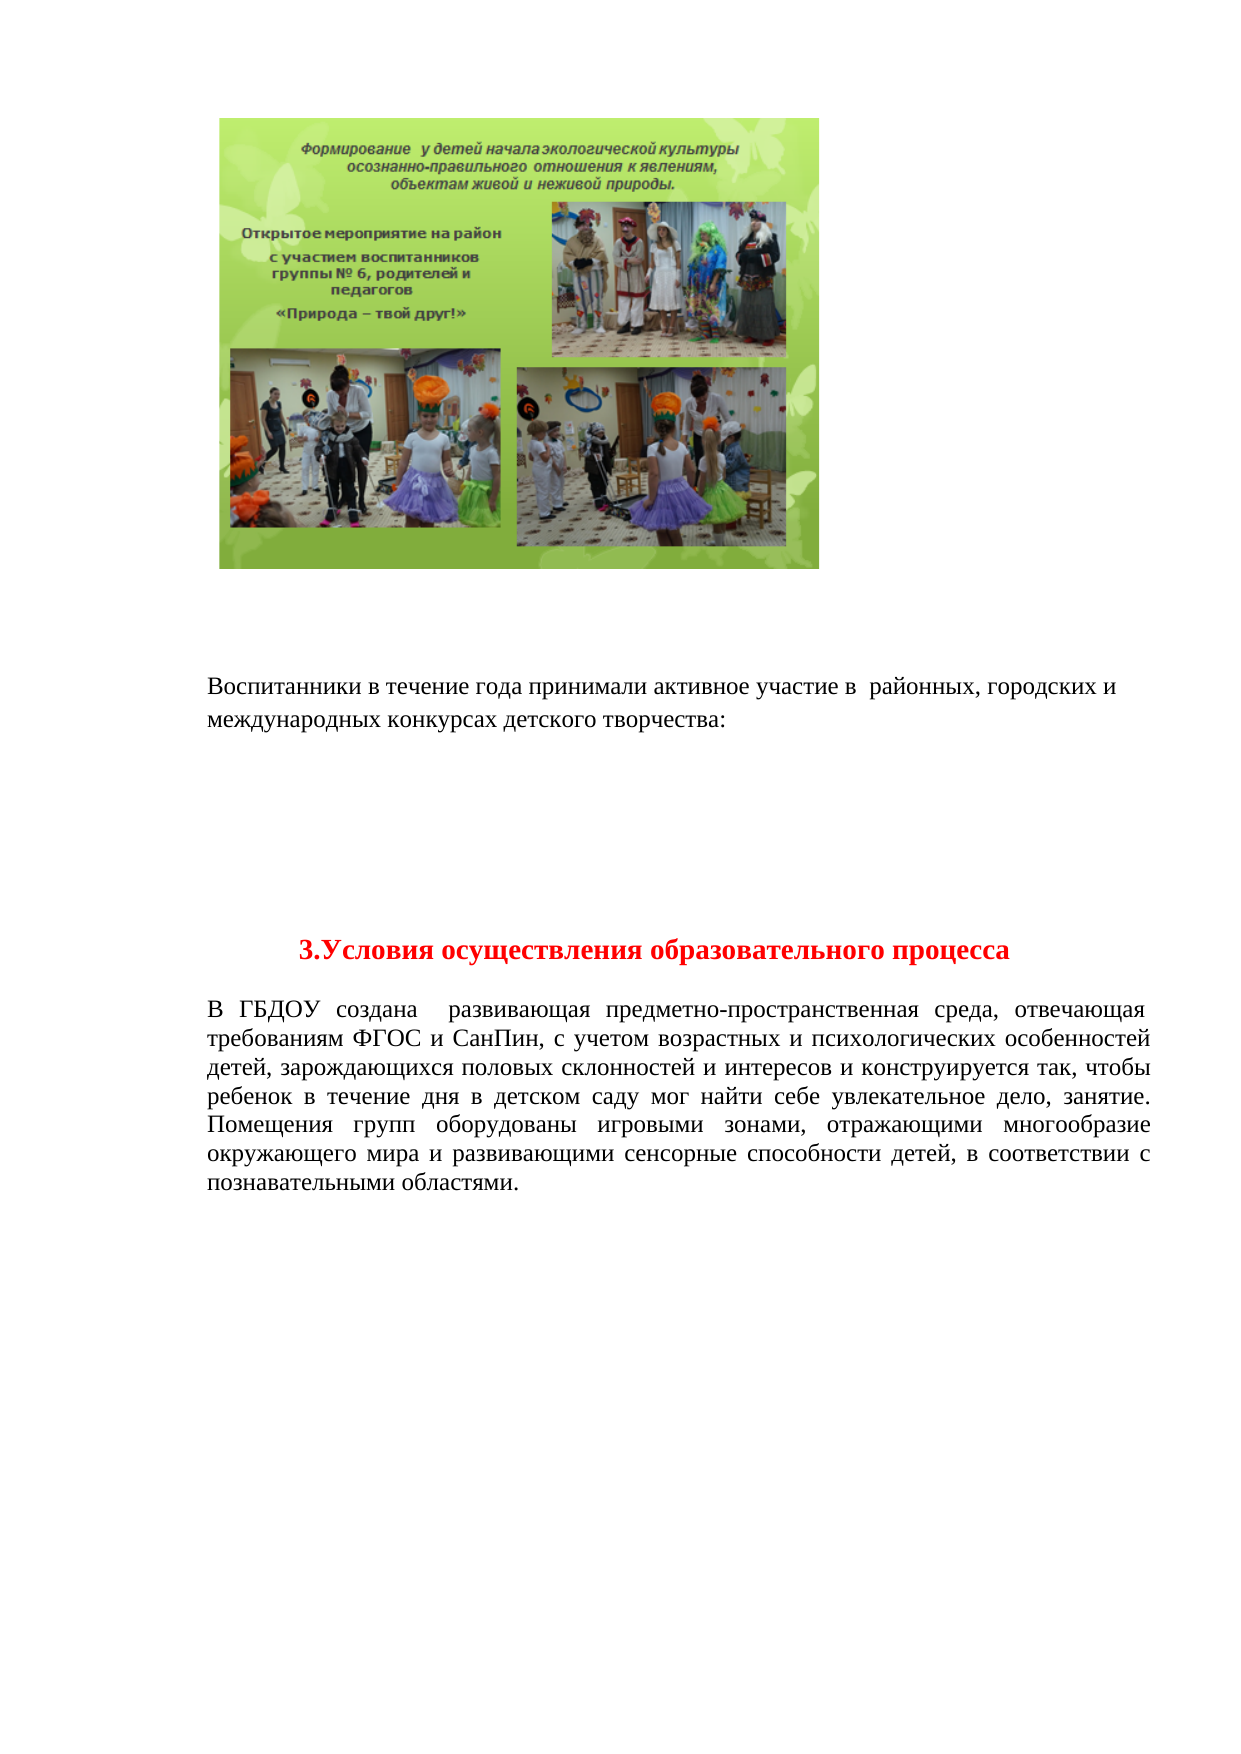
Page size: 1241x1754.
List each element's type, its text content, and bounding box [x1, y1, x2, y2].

text В ГБДОУ создана развивающая предметно-пространственная среда, отвечающая требованиям ФГОС и СанПин, с учетом возрастных и психологических особенностей детей, зарождающихся половых склонностей и интересов и конструируется так, чтобы ребенок в течение дня в детском саду мог найти себе увлекательное дело, занятие. Помещения групп оборудованы игровыми зонами, отражающими многообразие окружающего мира и развивающими сенсорные способности детей, в соответствии с познавательными областями. [207, 994, 1152, 1196]
text 3.Условия осуществления образовательного процесса [207, 932, 1152, 965]
text Воспитанники в течение года принимали активное участие в районных, городских и международных конкурсах детского творчества: [207, 671, 1152, 733]
picture [219, 118, 820, 569]
